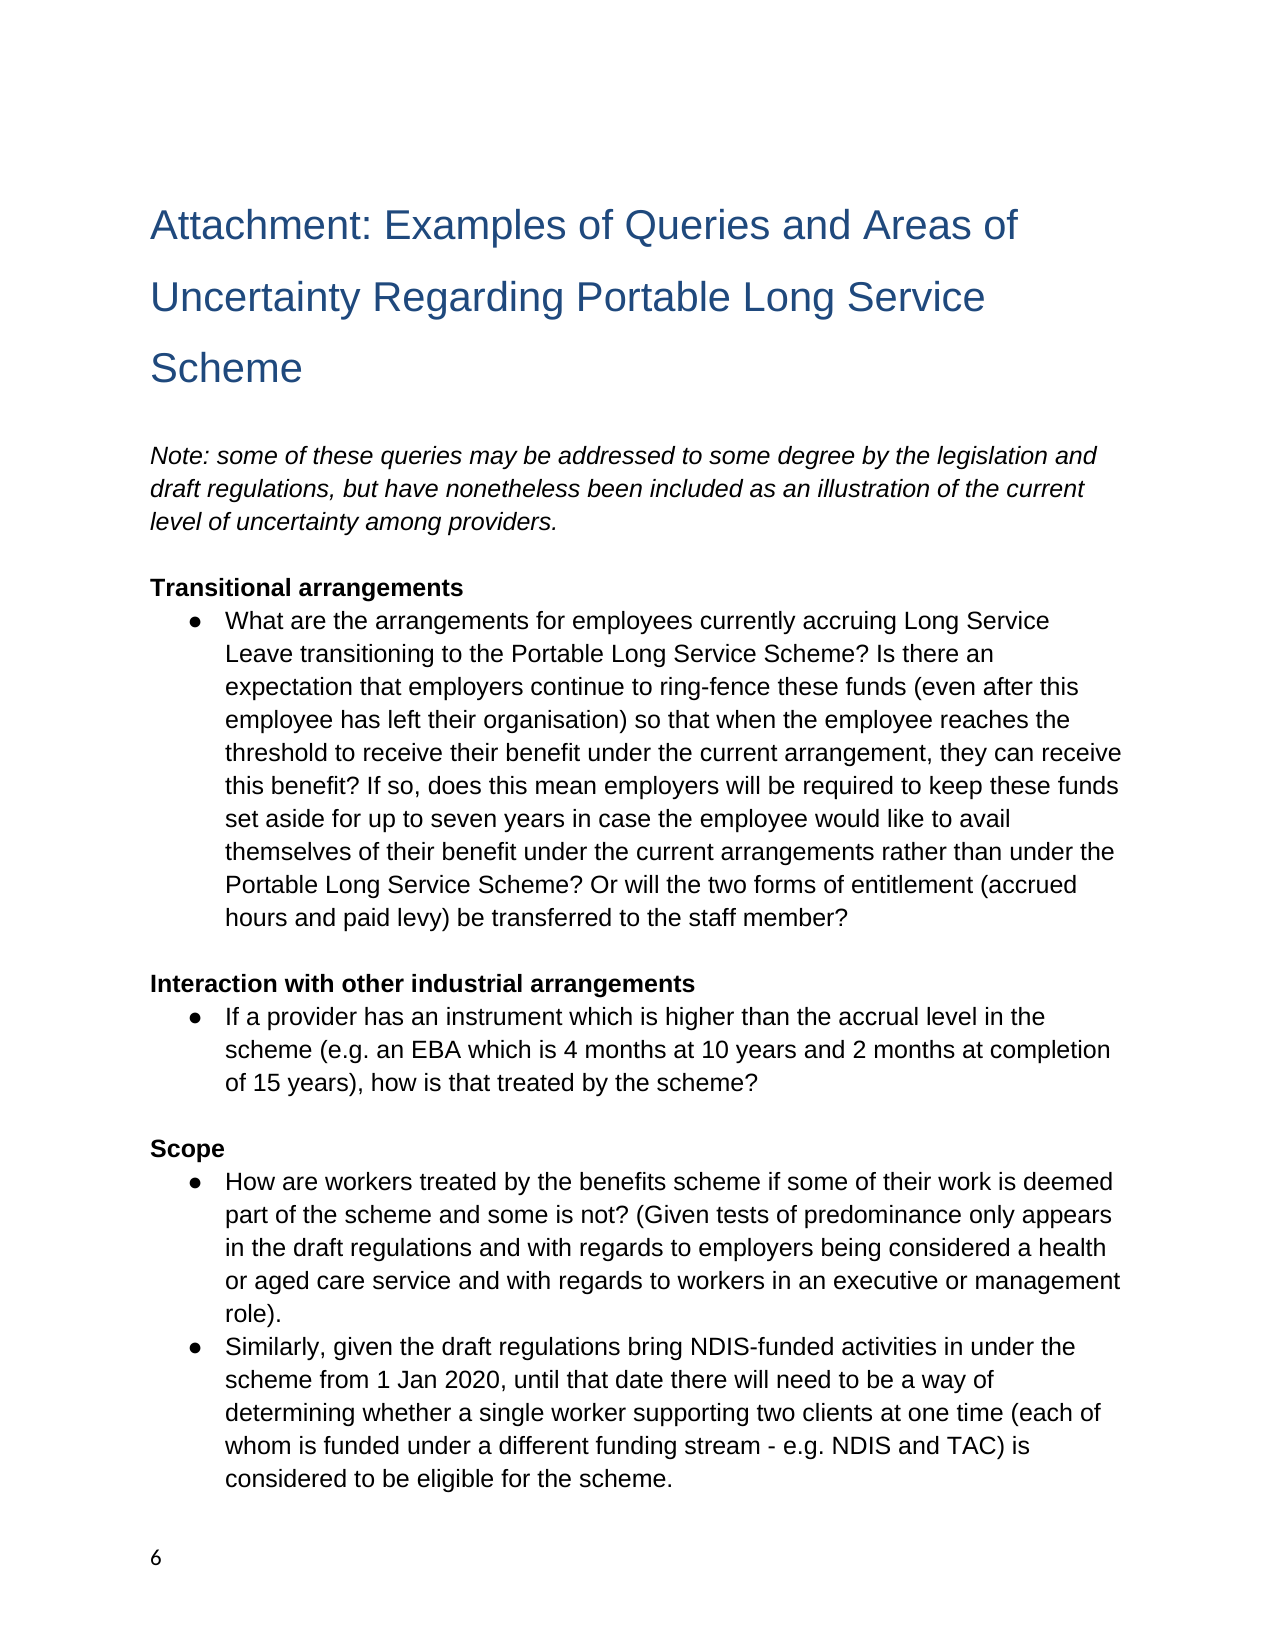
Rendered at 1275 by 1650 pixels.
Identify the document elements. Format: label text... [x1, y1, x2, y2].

text Note: some of these queries may be addressed to some degree by the legislation and draft regulations, but have nonetheless been included as an illustration of the current level of uncertainty among providers. [150, 441, 1125, 535]
text Interaction with other industrial arrangements [150, 969, 1125, 998]
text Scope [150, 1134, 1125, 1163]
list How are workers treated by the benefits scheme if some of their work is deemed part of the scheme and some is not? (Given tests of predominance only appears in the draft regulations and with regards to employers being considered a health or aged care service and with regards to workers in an executive or management role). [187, 1167, 1125, 1328]
list What are the arrangements for employees currently accruing Long Service Leave transitioning to the Portable Long Service Scheme? Is there an expectation that employers continue to ring-fence these funds (even after this employee has left their organisation) so that when the employee reaches the threshold to receive their benefit under the current arrangement, they can receive this benefit? If so, does this mean employers will be required to keep these funds set aside for up to seven years in case the employee would like to avail themselves of their benefit under the current arrangements rather than under the Portable Long Service Scheme? Or will the two forms of entitlement (accrued hours and paid levy) be transferred to the staff member? [187, 606, 1125, 932]
list Similarly, given the draft regulations bring NDIS-funded activities in under the scheme from 1 Jan 2020, until that date there will need to be a way of determining whether a single worker supporting two clients at one time (each of whom is funded under a different funding stream - e.g. NDIS and TAC) is considered to be eligible for the scheme. [187, 1332, 1125, 1493]
subtitle Attachment: Examples of Queries and Areas of Uncertainty Regarding Portable Long Service Scheme [150, 200, 1125, 392]
text Transitional arrangements [150, 573, 1125, 601]
list If a provider has an instrument which is higher than the accrual level in the scheme (e.g. an EBA which is 4 months at 10 years and 2 months at completion of 15 years), how is that treated by the scheme? [187, 1002, 1125, 1097]
